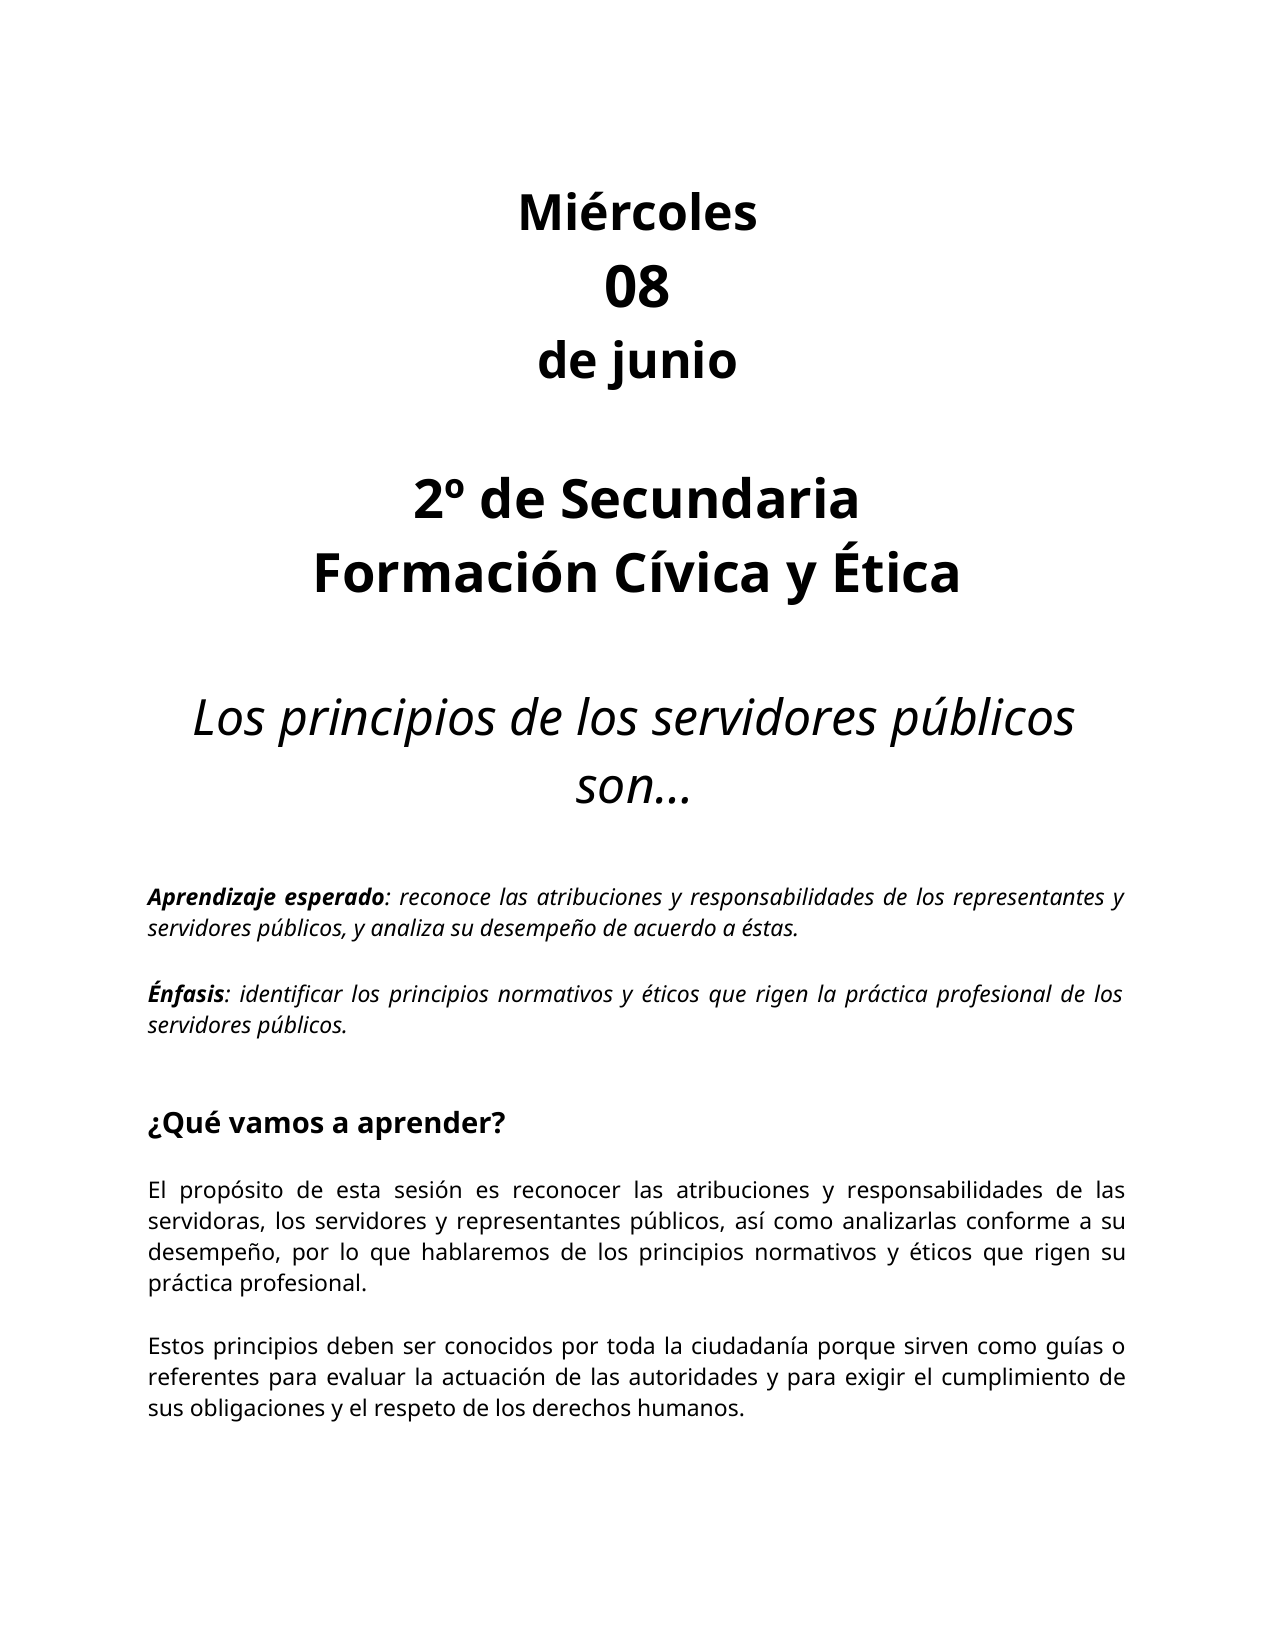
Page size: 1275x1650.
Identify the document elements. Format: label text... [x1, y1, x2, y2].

text Formación Cívica y Ética [148, 535, 1127, 608]
text Aprendizaje esperado: reconoce las atribuciones y responsabilidades de los representantes y servidores públicos, y analiza su desempeño de acuerdo a éstas. [148, 881, 1127, 943]
text ¿Qué vamos a aprender? [148, 1103, 1127, 1142]
text 08 [148, 245, 1127, 325]
text Estos principios deben ser conocidos por toda la ciudadanía porque sirven como guías o referentes para evaluar la actuación de las autoridades y para exigir el cumplimiento de sus obligaciones y el respeto de los derechos humanos. [148, 1330, 1127, 1423]
text Los principios de los servidores públicos son… [148, 682, 1127, 818]
text Miércoles [148, 177, 1127, 245]
text de junio [148, 325, 1127, 393]
text Énfasis: identificar los principios normativos y éticos que rigen la práctica profesional de los servidores públicos. [148, 978, 1127, 1040]
text El propósito de esta sesión es reconocer las atribuciones y responsabilidades de las servidoras, los servidores y representantes públicos, así como analizarlas conforme a su desempeño, por lo que hablaremos de los principios normativos y éticos que rigen su práctica profesional. [148, 1173, 1127, 1298]
text 2º de Secundaria [148, 461, 1127, 535]
